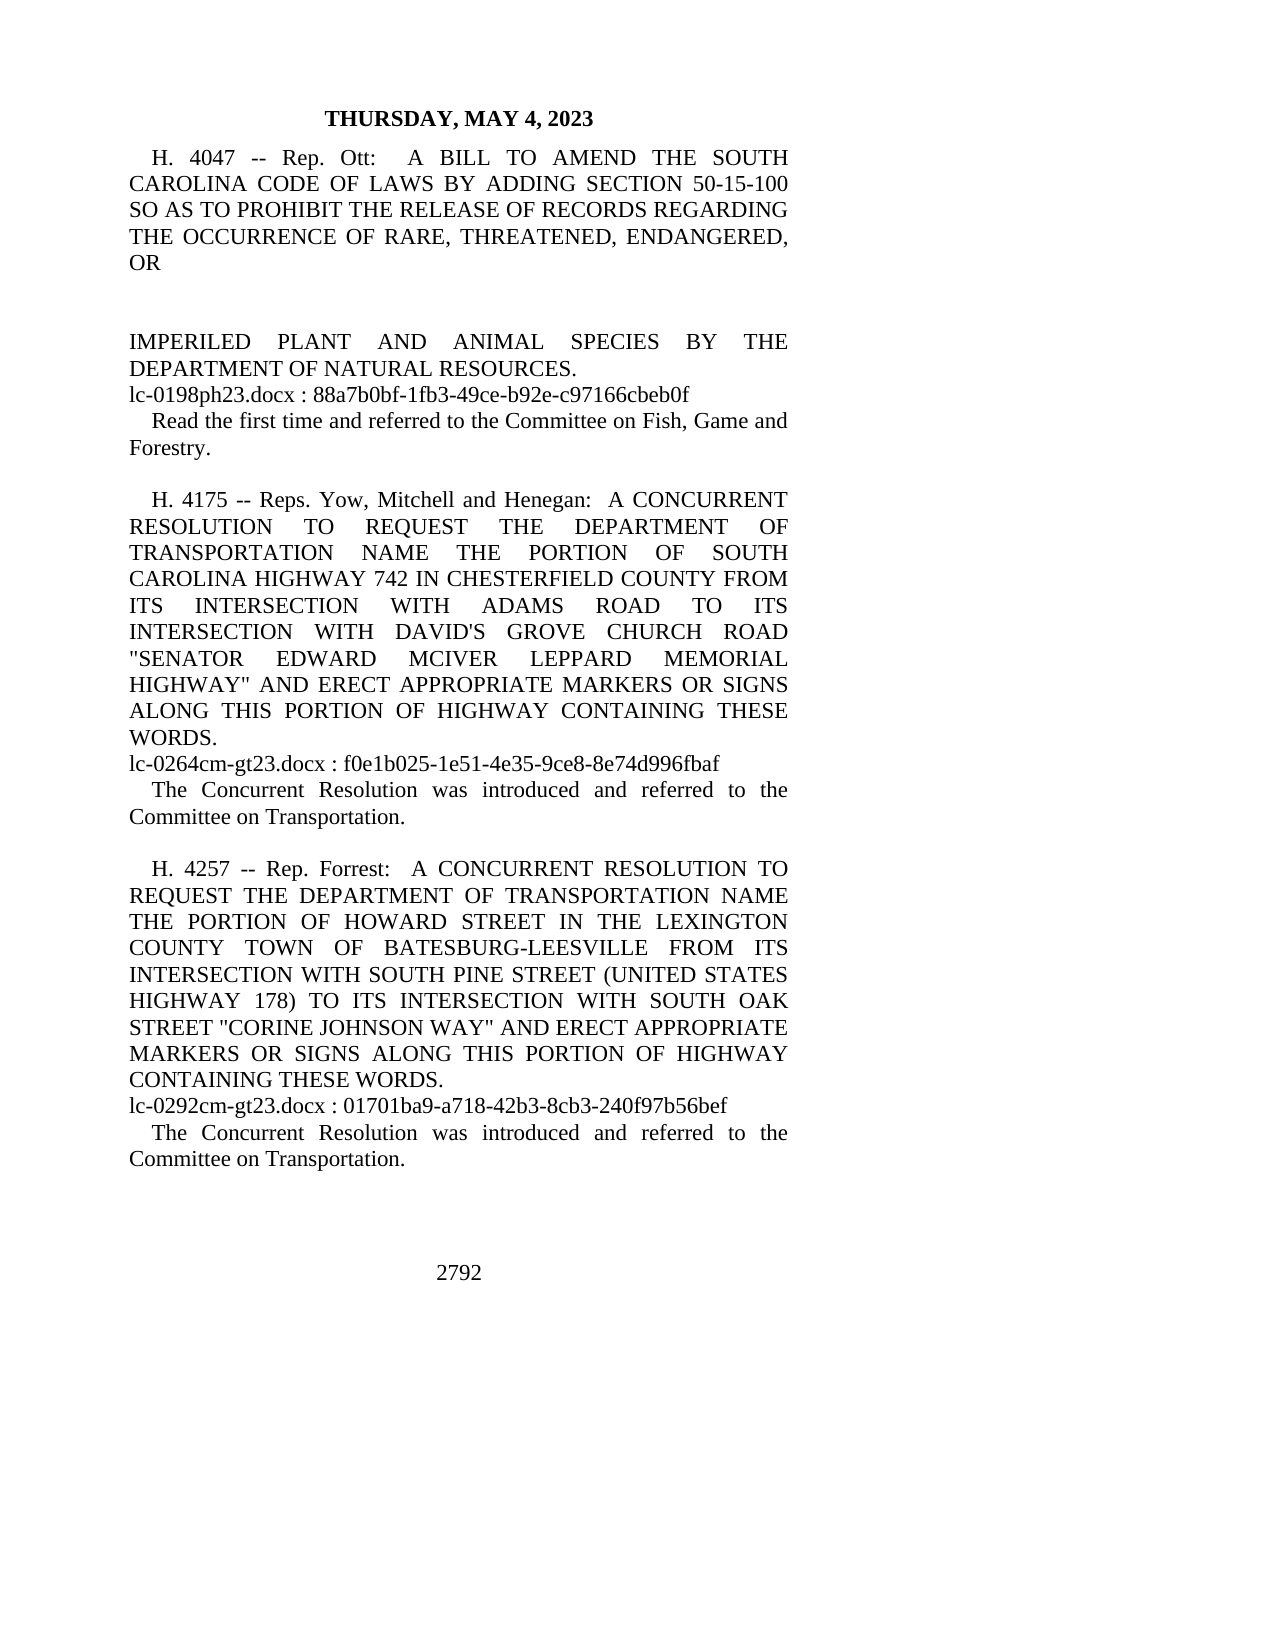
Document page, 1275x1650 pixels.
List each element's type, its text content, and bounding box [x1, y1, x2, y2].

text lc-0264cm-gt23.docx : f0e1b025-1e51-4e35-9ce8-8e74d996fbaf [129, 750, 789, 776]
text H. 4047 -- Rep. Ott: A BILL TO AMEND THE SOUTH CAROLINA CODE OF LAWS BY ADDING SECTION 50-15-100 SO AS TO PROHIBIT THE RELEASE OF RECORDS REGARDING THE OCCURRENCE OF RARE, THREATENED, ENDANGERED, OR IMPERILED PLANT AND ANIMAL SPECIES BY THE DEPARTMENT OF NATURAL RESOURCES. [129, 144, 789, 381]
text Read the first time and referred to the Committee on Fish, Game and Forestry. [129, 407, 789, 460]
text lc-0198ph23.docx : 88a7b0bf-1fb3-49ce-b92e-c97166cbeb0f [129, 381, 789, 407]
text The Concurrent Resolution was introduced and referred to the Committee on Transportation. [129, 1119, 789, 1172]
text H. 4175 -- Reps. Yow, Mitchell and Henegan: A CONCURRENT RESOLUTION TO REQUEST THE DEPARTMENT OF TRANSPORTATION NAME THE PORTION OF SOUTH CAROLINA HIGHWAY 742 IN CHESTERFIELD COUNTY FROM ITS INTERSECTION WITH ADAMS ROAD TO ITS INTERSECTION WITH DAVID'S GROVE CHURCH ROAD "SENATOR EDWARD MCIVER LEPPARD MEMORIAL HIGHWAY" AND ERECT APPROPRIATE MARKERS OR SIGNS ALONG THIS PORTION OF HIGHWAY CONTAINING THESE WORDS. [129, 486, 789, 750]
text lc-0292cm-gt23.docx : 01701ba9-a718-42b3-8cb3-240f97b56bef [129, 1093, 789, 1119]
text H. 4257 -- Rep. Forrest: A CONCURRENT RESOLUTION TO REQUEST THE DEPARTMENT OF TRANSPORTATION NAME THE PORTION OF HOWARD STREET IN THE LEXINGTON COUNTY TOWN OF BATESBURG-LEESVILLE FROM ITS INTERSECTION WITH SOUTH PINE STREET (UNITED STATES HIGHWAY 178) TO ITS INTERSECTION WITH SOUTH OAK STREET "CORINE JOHNSON WAY" AND ERECT APPROPRIATE MARKERS OR SIGNS ALONG THIS PORTION OF HIGHWAY CONTAINING THESE WORDS. [129, 855, 789, 1093]
text The Concurrent Resolution was introduced and referred to the Committee on Transportation. [129, 776, 789, 829]
